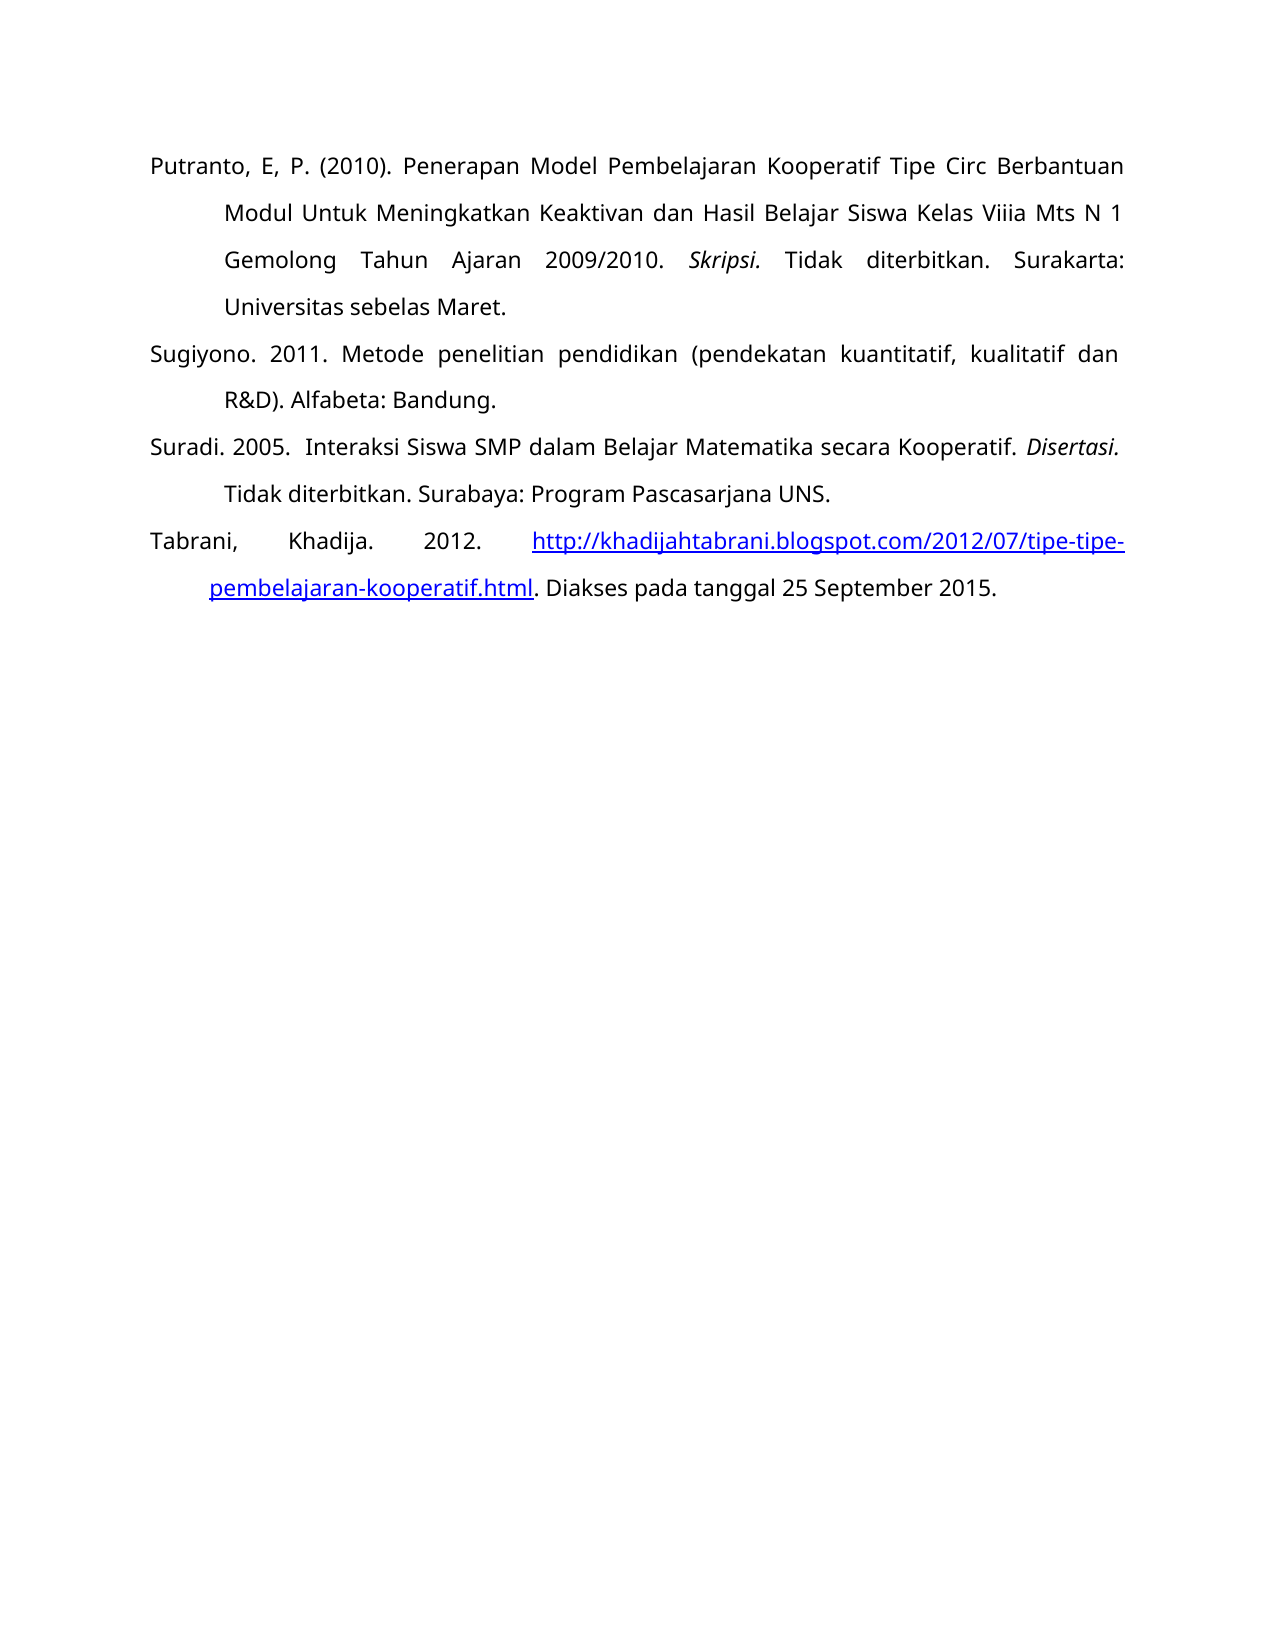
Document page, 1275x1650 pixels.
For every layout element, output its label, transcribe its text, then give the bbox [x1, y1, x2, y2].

text Sugiyono. 2011. Metode penelitian pendidikan (pendekatan kuantitatif, kualitatif dan R&D). Alfabeta: Bandung. [150, 337, 1120, 416]
text Putranto, E, P. (2010). Penerapan Model Pembelajaran Kooperatif Tipe Circ Berbantuan Modul Untuk Meningkatkan Keaktivan dan Hasil Belajar Siswa Kelas Viiia Mts N 1 Gemolong Tahun Ajaran 2009/2010. Skripsi. Tidak diterbitkan. Surakarta: Universitas sebelas Maret. [150, 150, 1125, 322]
text Suradi. 2005. Interaksi Siswa SMP dalam Belajar Matematika secara Kooperatif. Disertasi. Tidak diterbitkan. Surabaya: Program Pascasarjana UNS. [150, 431, 1120, 509]
text Tabrani, Khadija. 2012. http://khadijahtabrani.blogspot.com/2012/07/tipe-tipe-pembelajaran-kooperatif.html. Diakses pada tanggal 25 September 2015. [150, 525, 1125, 603]
